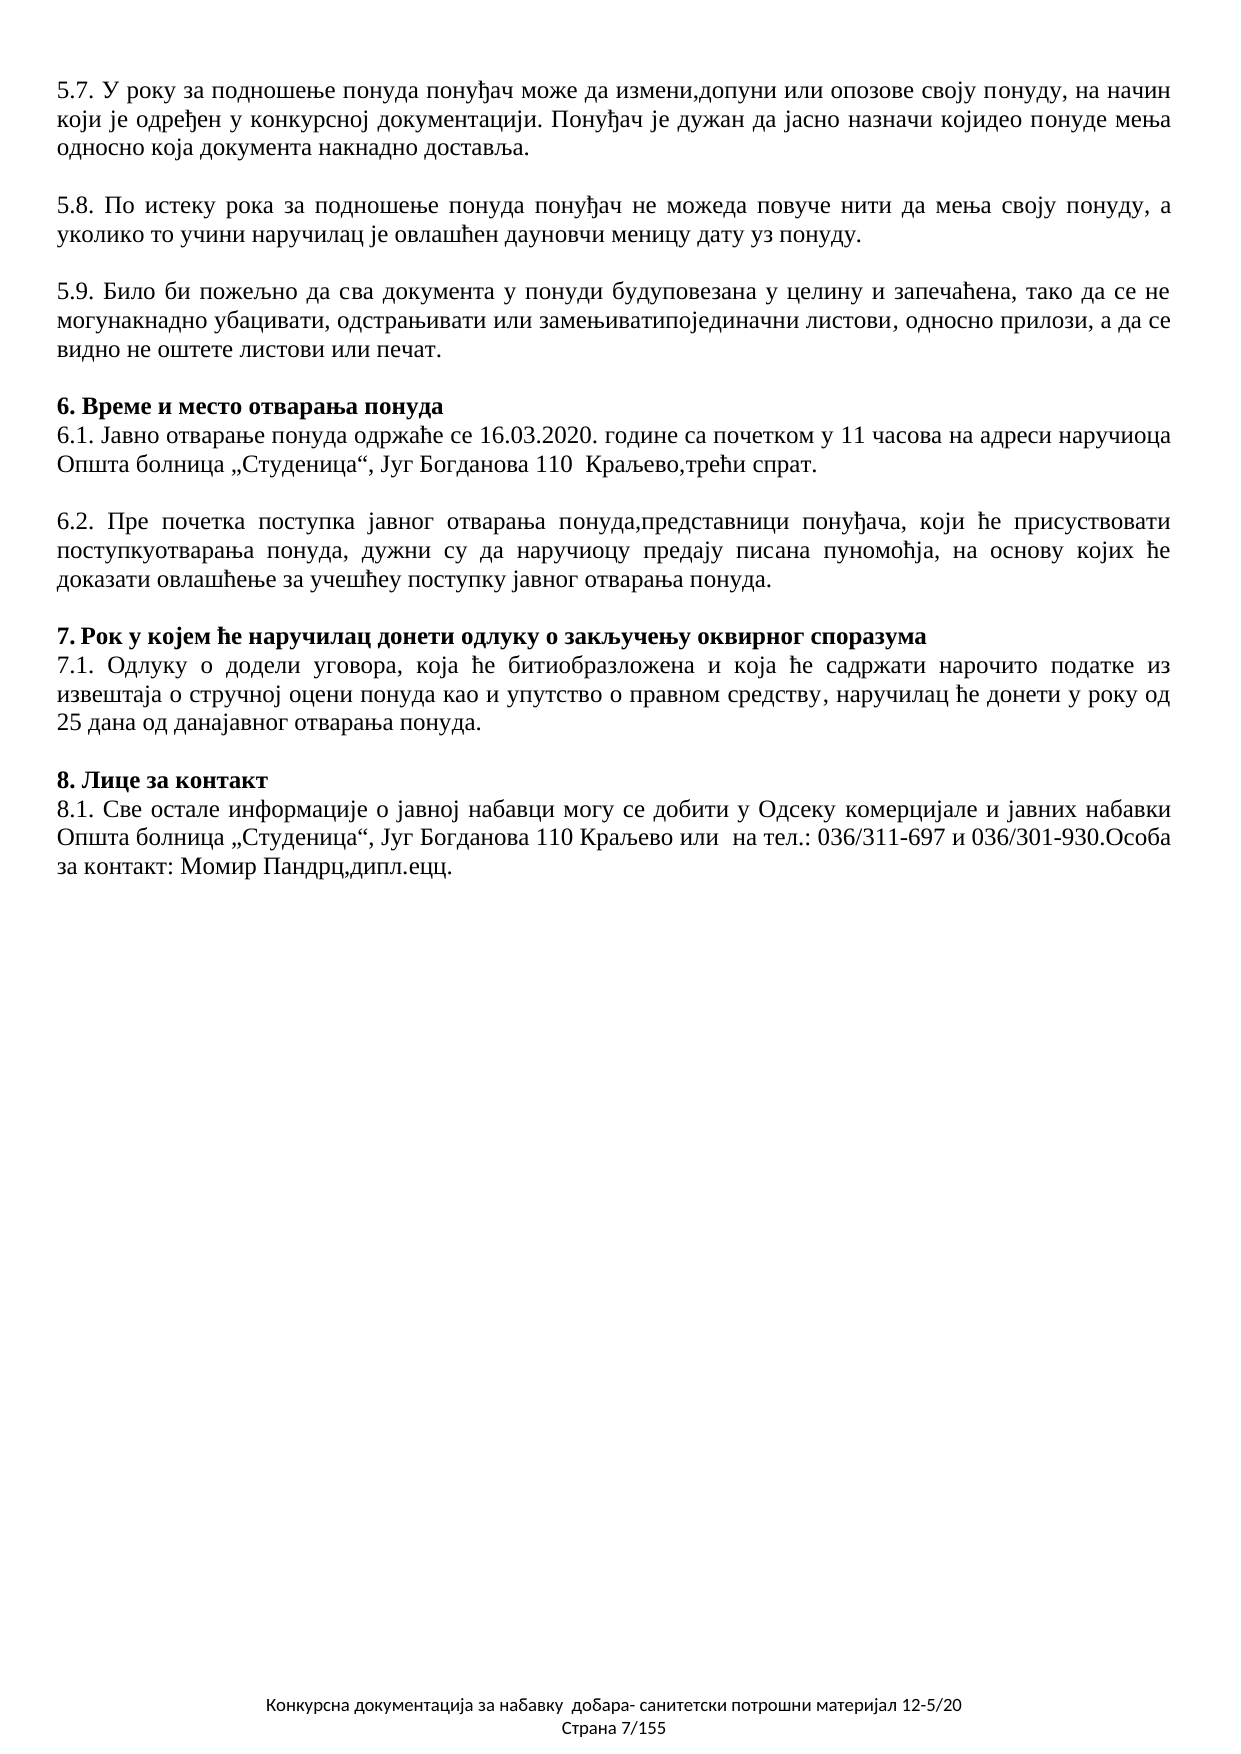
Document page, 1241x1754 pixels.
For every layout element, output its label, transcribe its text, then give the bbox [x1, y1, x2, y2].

text 7. Рок у којем ће наручилац донети одлуку о закључењу оквирног споразума [57, 621, 1171, 650]
text 8. Лице за контакт [57, 765, 1171, 794]
text 6.2. Пре почетка поступка јавног отварања понуда,представници понуђача, који ће присуствовати поступкуотварања понуда, дужни су да наручиоцу предају писана пуномоћја, на основу којих ће доказати овлашћење за учешћеу поступку јавног отварања понуда. [57, 506, 1171, 592]
text 8.1. Свe oстaлe инфoрмaциje o jaвнoj нaбaвци мoгу сe дoбити у Oдсeку комерцијале и jaвних нaбaвки Општа болница „Студеница“, Југ Богданова 110 Краљево или нa тeл.: 036/311-697 и 036/301-930.Особа зa кoнтaкт: Mомир Пандрц,дипл.ецц. [57, 794, 1171, 880]
text 6.1. Јавно отварање понуда одржаће се 16.03.2020. године са почетком у 11 часова на адреси наручиоца Општа болница „Студеница“, Југ Богданова 110 Краљево,трећи спрат. [57, 420, 1171, 477]
text 5.8. По истеку рока за подношење понуда понуђач не можеда повуче нити да мења своју понуду, а уколико то учини наручилац је овлашћен дауновчи меницу дату уз понуду. [57, 190, 1171, 247]
text 6. Време и место отварања понуда [57, 391, 1171, 420]
text 7.1. Одлуку о додели уговора, која ће битиобразложена и која ће садржати нарочито податке из извештаја о стручној оцени понуда као и упутство о правном средству, наручилац ће донети у року од 25 дана од данајавног отварања понуда. [57, 650, 1171, 736]
text 5.7. У року за подношење понуда понуђач може да измени,допуни или опозове своју понуду, на начин који је одређен у конкурсној документацији. Понуђач је дужан да јасно назначи којидео понуде мења односно која документа накнадно доставља. [57, 75, 1171, 161]
text 5.9. Било би пожељно да сва документа у понуди будуповезана у целину и запечаћена, тако да се не могунакнадно убацивати, одстрањивати или замењиватипојединачни листови, односно прилози, а да се видно не оштете листови или печат. [57, 276, 1171, 362]
